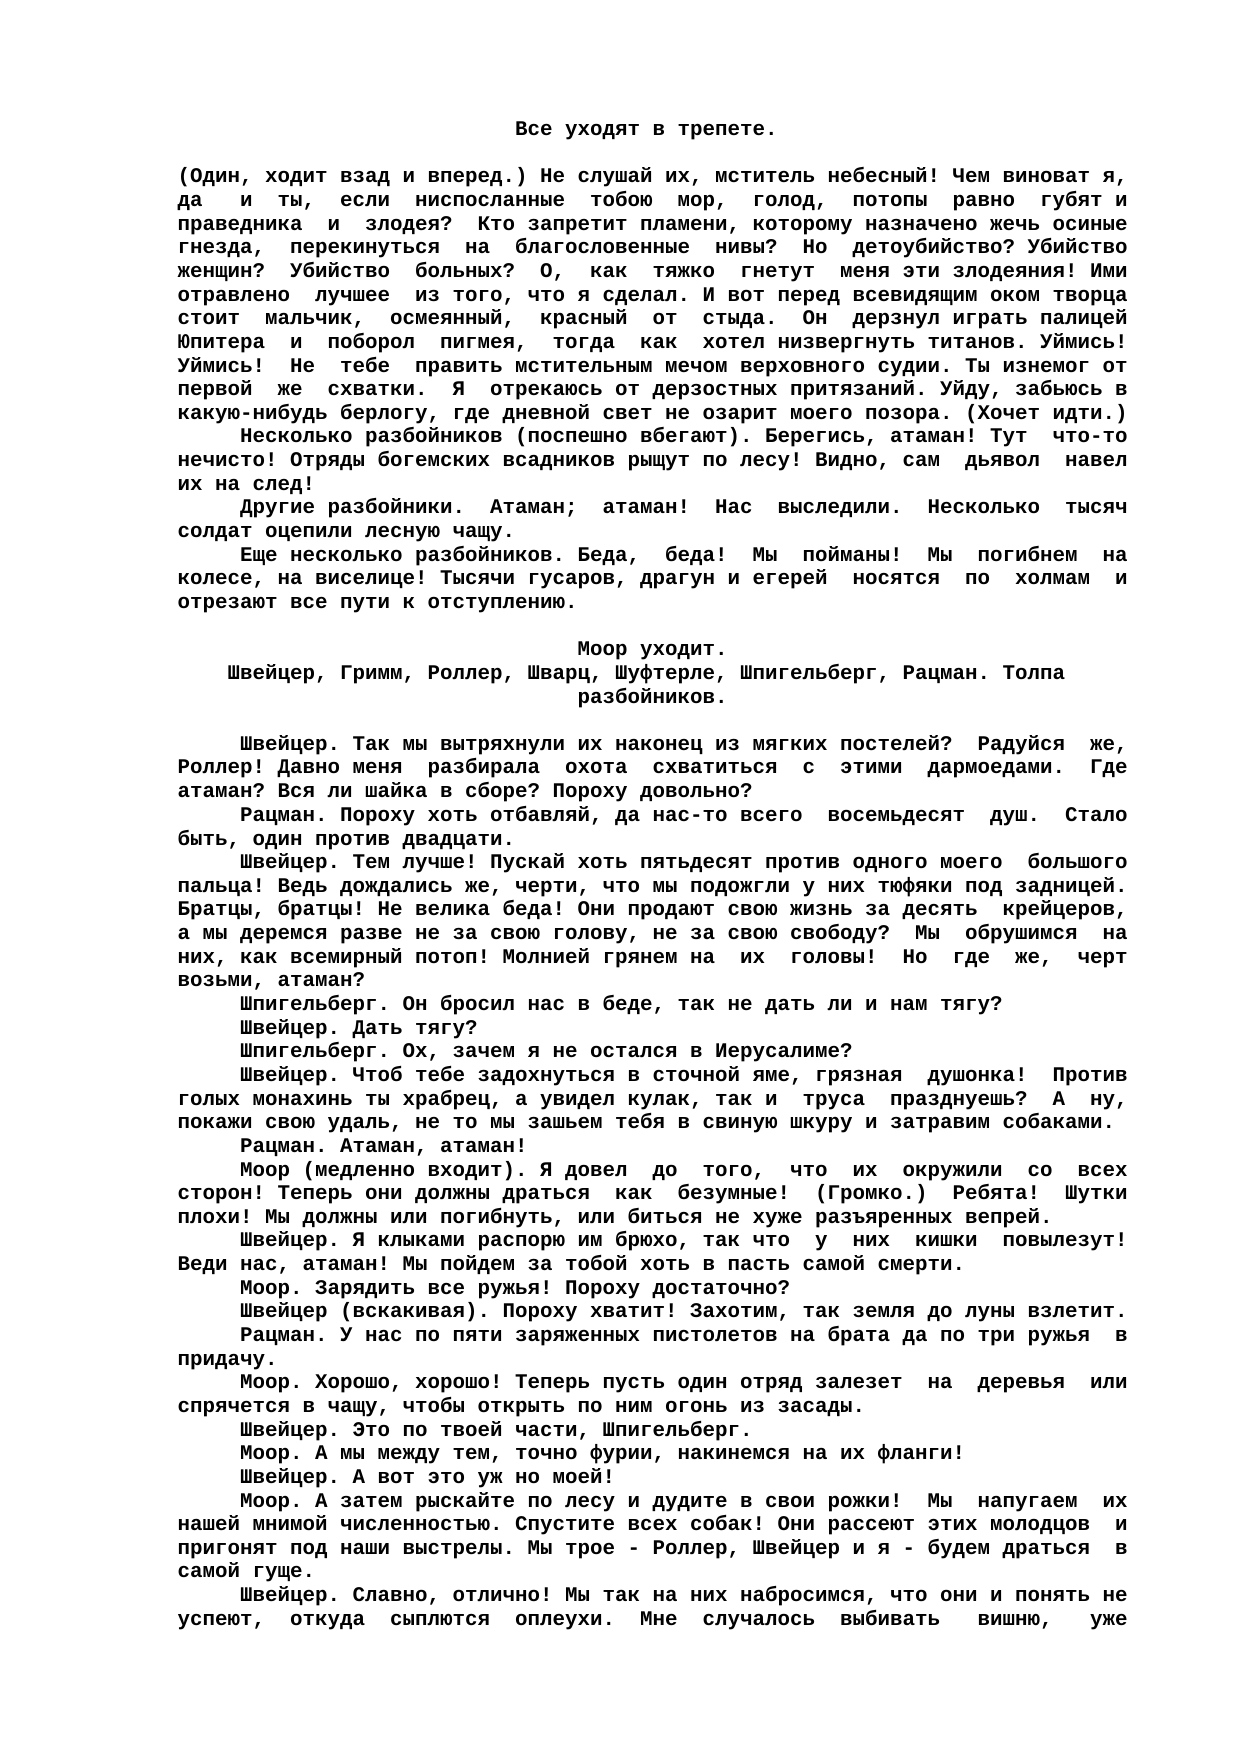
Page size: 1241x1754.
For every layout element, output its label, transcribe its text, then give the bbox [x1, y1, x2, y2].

text Моор уходит. [177, 638, 1152, 662]
text Моор. Зарядить все ружья! Пороху достаточно? [177, 1277, 1152, 1300]
text Роллер! Давно меня разбирала охота схватиться с этими дармоедами. Где [177, 757, 1152, 780]
text разбойников. [177, 686, 1152, 709]
text нашей мнимой численностью. Спустите всех собак! Они рассеют этих молодцов и [177, 1513, 1152, 1537]
text (Один, ходит взад и вперед.) Не слушай их, мститель небесный! Чем виноват я, [177, 165, 1152, 189]
text Рацман. У нас по пяти заряженных пистолетов на брата да по три ружья в [177, 1324, 1152, 1348]
text а мы деремся разве не за свою голову, не за свою свободу? Мы обрушимся на [177, 922, 1152, 946]
text Все уходят в трепете. [177, 118, 1152, 142]
text Швейцер. Чтоб тебе задохнуться в сточной яме, грязная душонка! Против [177, 1064, 1152, 1088]
text пригонят под наши выстрелы. Мы трое - Роллер, Швейцер и я - будем драться в [177, 1537, 1152, 1561]
text праведника и злодея? Кто запретит пламени, которому назначено жечь осиные [177, 213, 1152, 236]
text Братцы, братцы! Не велика беда! Они продают свою жизнь за десять крейцеров, [177, 898, 1152, 922]
text Швейцер. Так мы вытряхнули их наконец из мягких постелей? Радуйся же, [177, 733, 1152, 757]
text Швейцер. А вот это уж но моей! [177, 1466, 1152, 1489]
text самой гуще. [177, 1561, 1152, 1584]
text Швейцер. Я клыками распорю им брюхо, так что у них кишки повылезут! [177, 1229, 1152, 1253]
text Швейцер. Это по твоей части, Шпигельберг. [177, 1419, 1152, 1442]
text женщин? Убийство больных? О, как тяжко гнетут меня эти злодеяния! Ими [177, 260, 1152, 284]
text плохи! Мы должны или погибнуть, или биться не хуже разъяренных вепрей. [177, 1206, 1152, 1229]
text Несколько разбойников (поспешно вбегают). Берегись, атаман! Тут что-то [177, 426, 1152, 449]
text первой же схватки. Я отрекаюсь от дерзостных притязаний. Уйду, забьюсь в [177, 378, 1152, 402]
text Уймись! Не тебе править мстительным мечом верховного судии. Ты изнемог от [177, 354, 1152, 378]
text Моор. А затем рыскайте по лесу и дудите в свои рожки! Мы напугаем их [177, 1489, 1152, 1513]
text Моор. Хорошо, хорошо! Теперь пусть один отряд залезет на деревья или [177, 1371, 1152, 1395]
text Моор. А мы между тем, точно фурии, накинемся на их фланги! [177, 1442, 1152, 1466]
text Швейцер. Славно, отлично! Мы так на них набросимся, что они и понять не [177, 1584, 1152, 1608]
text голых монахинь ты храбрец, а увидел кулак, так и труса празднуешь? А ну, [177, 1088, 1152, 1111]
text отравлено лучшее из того, что я сделал. И вот перед всевидящим оком творца [177, 284, 1152, 307]
text Швейцер, Гримм, Роллер, Шварц, Шуфтерле, Шпигельберг, Рацман. Толпа [177, 662, 1152, 686]
text спрячется в чащу, чтобы открыть по ним огонь из засады. [177, 1395, 1152, 1419]
text колесе, на виселице! Тысячи гусаров, драгун и егерей носятся по холмам и [177, 567, 1152, 591]
text Рацман. Атаман, атаман! [177, 1135, 1152, 1158]
text нечисто! Отряды богемских всадников рыщут по лесу! Видно, сам дьявол навел [177, 449, 1152, 473]
text быть, один против двадцати. [177, 827, 1152, 851]
text стоит мальчик, осмеянный, красный от стыда. Он дерзнул играть палицей [177, 307, 1152, 331]
text отрезают все пути к отступлению. [177, 591, 1152, 615]
text Юпитера и поборол пигмея, тогда как хотел низвергнуть титанов. Уймись! [177, 331, 1152, 354]
text Шпигельберг. Он бросил нас в беде, так не дать ли и нам тягу? [177, 993, 1152, 1017]
text Рацман. Пороху хоть отбавляй, да нас-то всего восемьдесят душ. Стало [177, 804, 1152, 827]
text их на след! [177, 473, 1152, 496]
text Веди нас, атаман! Мы пойдем за тобой хоть в пасть самой смерти. [177, 1253, 1152, 1277]
text них, как всемирный потоп! Молнией грянем на их головы! Но где же, черт [177, 946, 1152, 969]
text сторон! Теперь они должны драться как безумные! (Громко.) Ребята! Шутки [177, 1182, 1152, 1206]
text солдат оцепили лесную чащу. [177, 520, 1152, 544]
text да и ты, если ниспосланные тобою мор, голод, потопы равно губят и [177, 189, 1152, 213]
text возьми, атаман? [177, 969, 1152, 993]
text успеют, откуда сыплются оплеухи. Мне случалось выбивать вишню, уже [177, 1608, 1152, 1631]
text атаман? Вся ли шайка в сборе? Пороху довольно? [177, 780, 1152, 804]
text пальца! Ведь дождались же, черти, что мы подожгли у них тюфяки под задницей. [177, 875, 1152, 898]
text гнезда, перекинуться на благословенные нивы? Но детоубийство? Убийство [177, 236, 1152, 260]
text Моор (медленно входит). Я довел до того, что их окружили со всех [177, 1158, 1152, 1182]
text какую-нибудь берлогу, где дневной свет не озарит моего позора. (Хочет идти.) [177, 402, 1152, 426]
text Шпигельберг. Ох, зачем я не остался в Иерусалиме? [177, 1040, 1152, 1064]
text Швейцер (вскакивая). Пороху хватит! Захотим, так земля до луны взлетит. [177, 1300, 1152, 1324]
text Еще несколько разбойников. Беда, беда! Мы пойманы! Мы погибнем на [177, 544, 1152, 567]
text Швейцер. Дать тягу? [177, 1017, 1152, 1040]
text Швейцер. Тем лучше! Пускай хоть пятьдесят против одного моего большого [177, 851, 1152, 875]
text Другие разбойники. Атаман; атаман! Нас выследили. Несколько тысяч [177, 496, 1152, 520]
text придачу. [177, 1348, 1152, 1371]
text покажи свою удаль, не то мы зашьем тебя в свиную шкуру и затравим собаками. [177, 1111, 1152, 1135]
